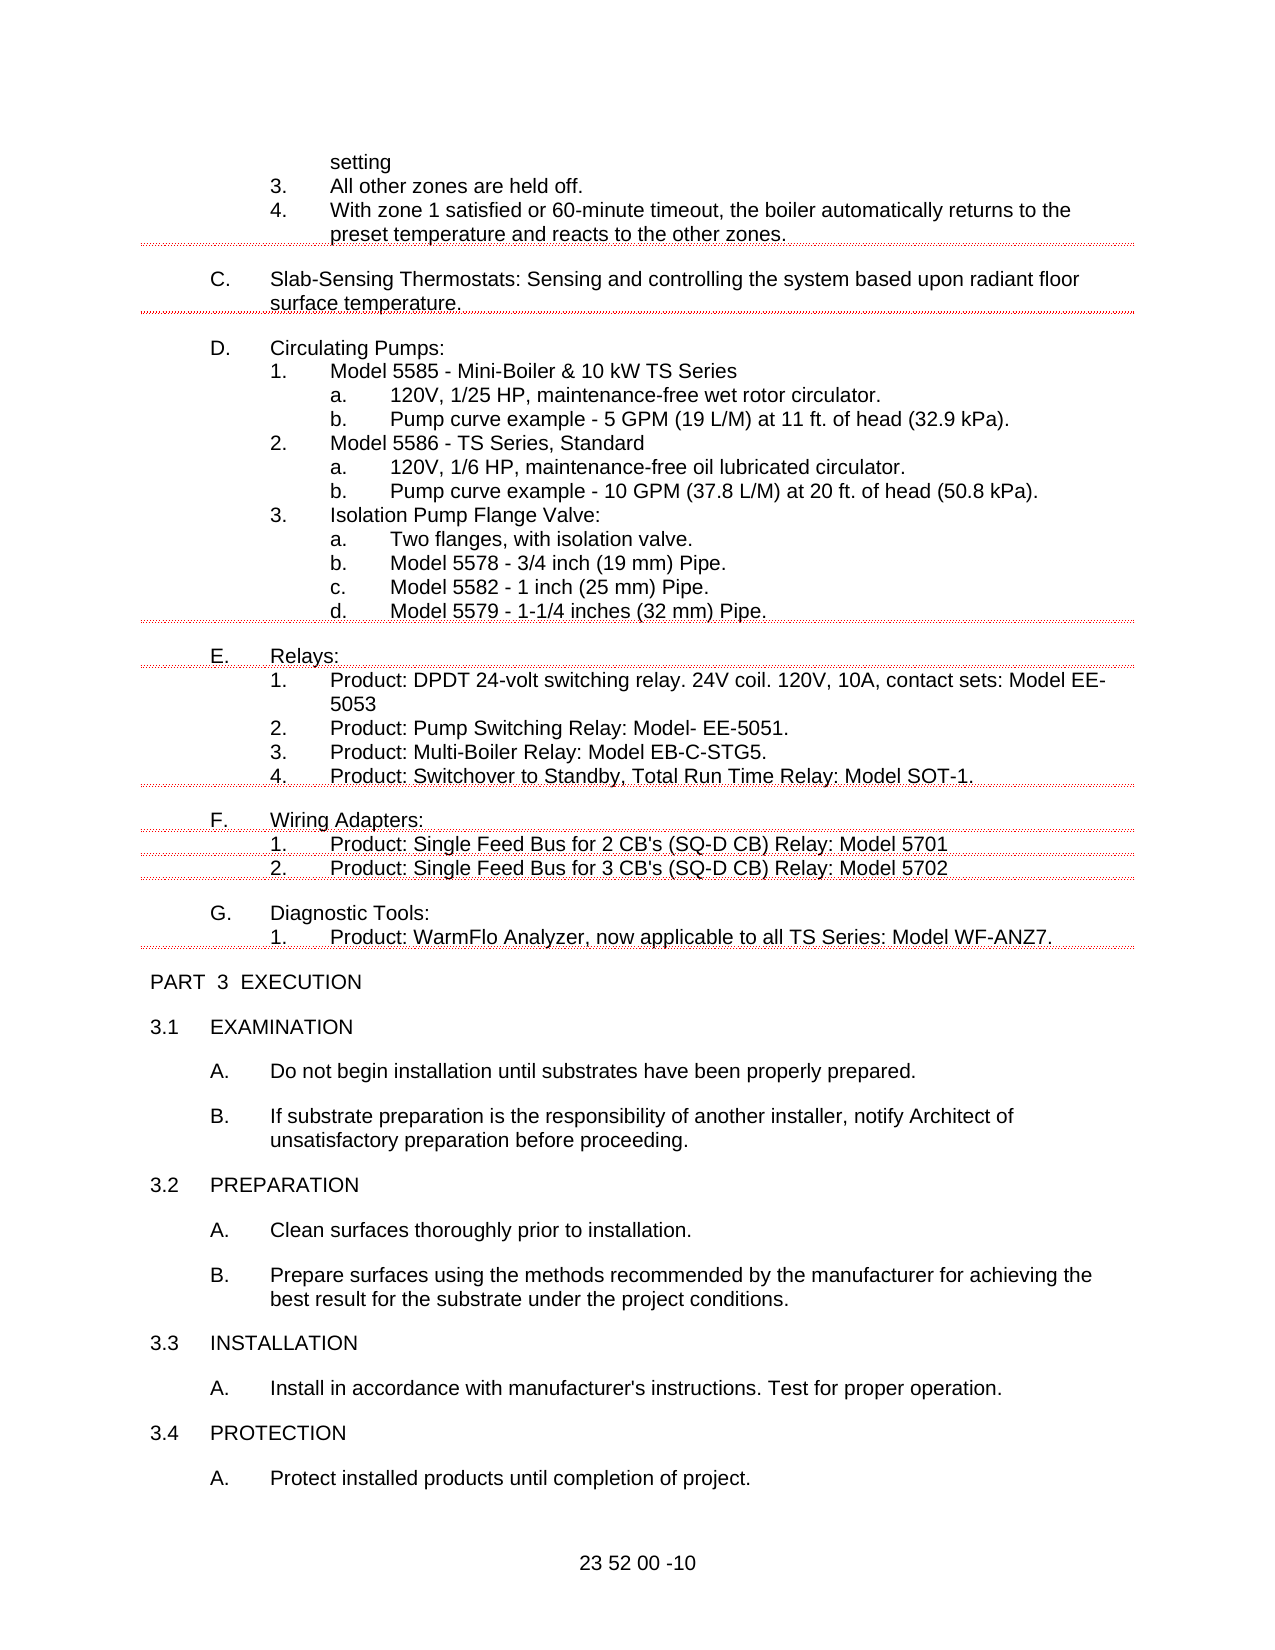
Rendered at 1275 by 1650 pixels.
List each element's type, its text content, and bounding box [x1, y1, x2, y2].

list Two flanges, with isolation valve. [330, 527, 1125, 551]
list PROTECTION [150, 1421, 1125, 1445]
list Relays: [210, 644, 1125, 668]
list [270, 150, 1125, 174]
list Protect installed products until completion of project. [210, 1466, 1125, 1489]
list Product: Single Feed Bus for 3 CB's (SQ-D CB) Relay: Model 5702 [270, 856, 1125, 880]
list PREPARATION [150, 1173, 1125, 1197]
list Install in accordance with manufacturer's instructions. Test for proper operation. [210, 1376, 1125, 1400]
list Prepare surfaces using the methods recommended by the manufacturer for achieving the best result for the substrate under the project conditions. [210, 1262, 1125, 1310]
list Product: Multi-Boiler Relay: Model EB-C-STG5. [270, 739, 1125, 763]
list INSTALLATION [150, 1331, 1125, 1355]
list EXECUTION [150, 970, 1125, 994]
list Clean surfaces thoroughly prior to installation. [210, 1218, 1125, 1242]
list Model 5578 - 3/4 inch (19 mm) Pipe. [330, 551, 1125, 575]
list Pump curve example - 5 GPM (19 L/M) at 11 ft. of head (32.9 kPa). [330, 407, 1125, 431]
list 120V, 1/25 HP, maintenance-free wet rotor circulator. [330, 383, 1125, 407]
list Product: WarmFlo Analyzer, now applicable to all TS Series: Model WF-ANZ7. [270, 925, 1125, 949]
list With zone 1 satisfied or 60-minute timeout, the boiler automatically returns to the preset temperature and reacts to the other zones. [270, 198, 1125, 246]
list Model 5579 - 1-1/4 inches (32 mm) Pipe. [330, 599, 1125, 623]
list Isolation Pump Flange Valve: [270, 503, 1125, 527]
list If substrate preparation is the responsibility of another installer, notify Architect of unsatisfactory preparation before proceeding. [210, 1104, 1125, 1152]
list Product: DPDT 24-volt switching relay. 24V coil. 120V, 10A, contact sets: Model EE-5053 [270, 668, 1125, 716]
list Product: Switchover to Standby, Total Run Time Relay: Model SOT-1. [270, 763, 1125, 787]
list Product: Single Feed Bus for 2 CB's (SQ-D CB) Relay: Model 5701 [270, 832, 1125, 856]
list Slab-Sensing Thermostats: Sensing and controlling the system based upon radiant floor surface temperature. [210, 267, 1125, 314]
list Do not begin installation until substrates have been properly prepared. [210, 1059, 1125, 1083]
list EXAMINATION [150, 1014, 1125, 1038]
list Circulating Pumps: [210, 335, 1125, 359]
list Product: Pump Switching Relay: Model- EE-5051. [270, 716, 1125, 739]
list Wiring Adapters: [210, 808, 1125, 832]
list Diagnostic Tools: [210, 901, 1125, 925]
list Model 5582 - 1 inch (25 mm) Pipe. [330, 575, 1125, 599]
list Pump curve example - 10 GPM (37.8 L/M) at 20 ft. of head (50.8 kPa). [330, 479, 1125, 503]
list All other zones are held off. [270, 174, 1125, 198]
list Model 5586 - TS Series, Standard [270, 431, 1125, 455]
list Model 5585 - Mini-Boiler & 10 kW TS Series [270, 359, 1125, 383]
list 120V, 1/6 HP, maintenance-free oil lubricated circulator. [330, 455, 1125, 479]
